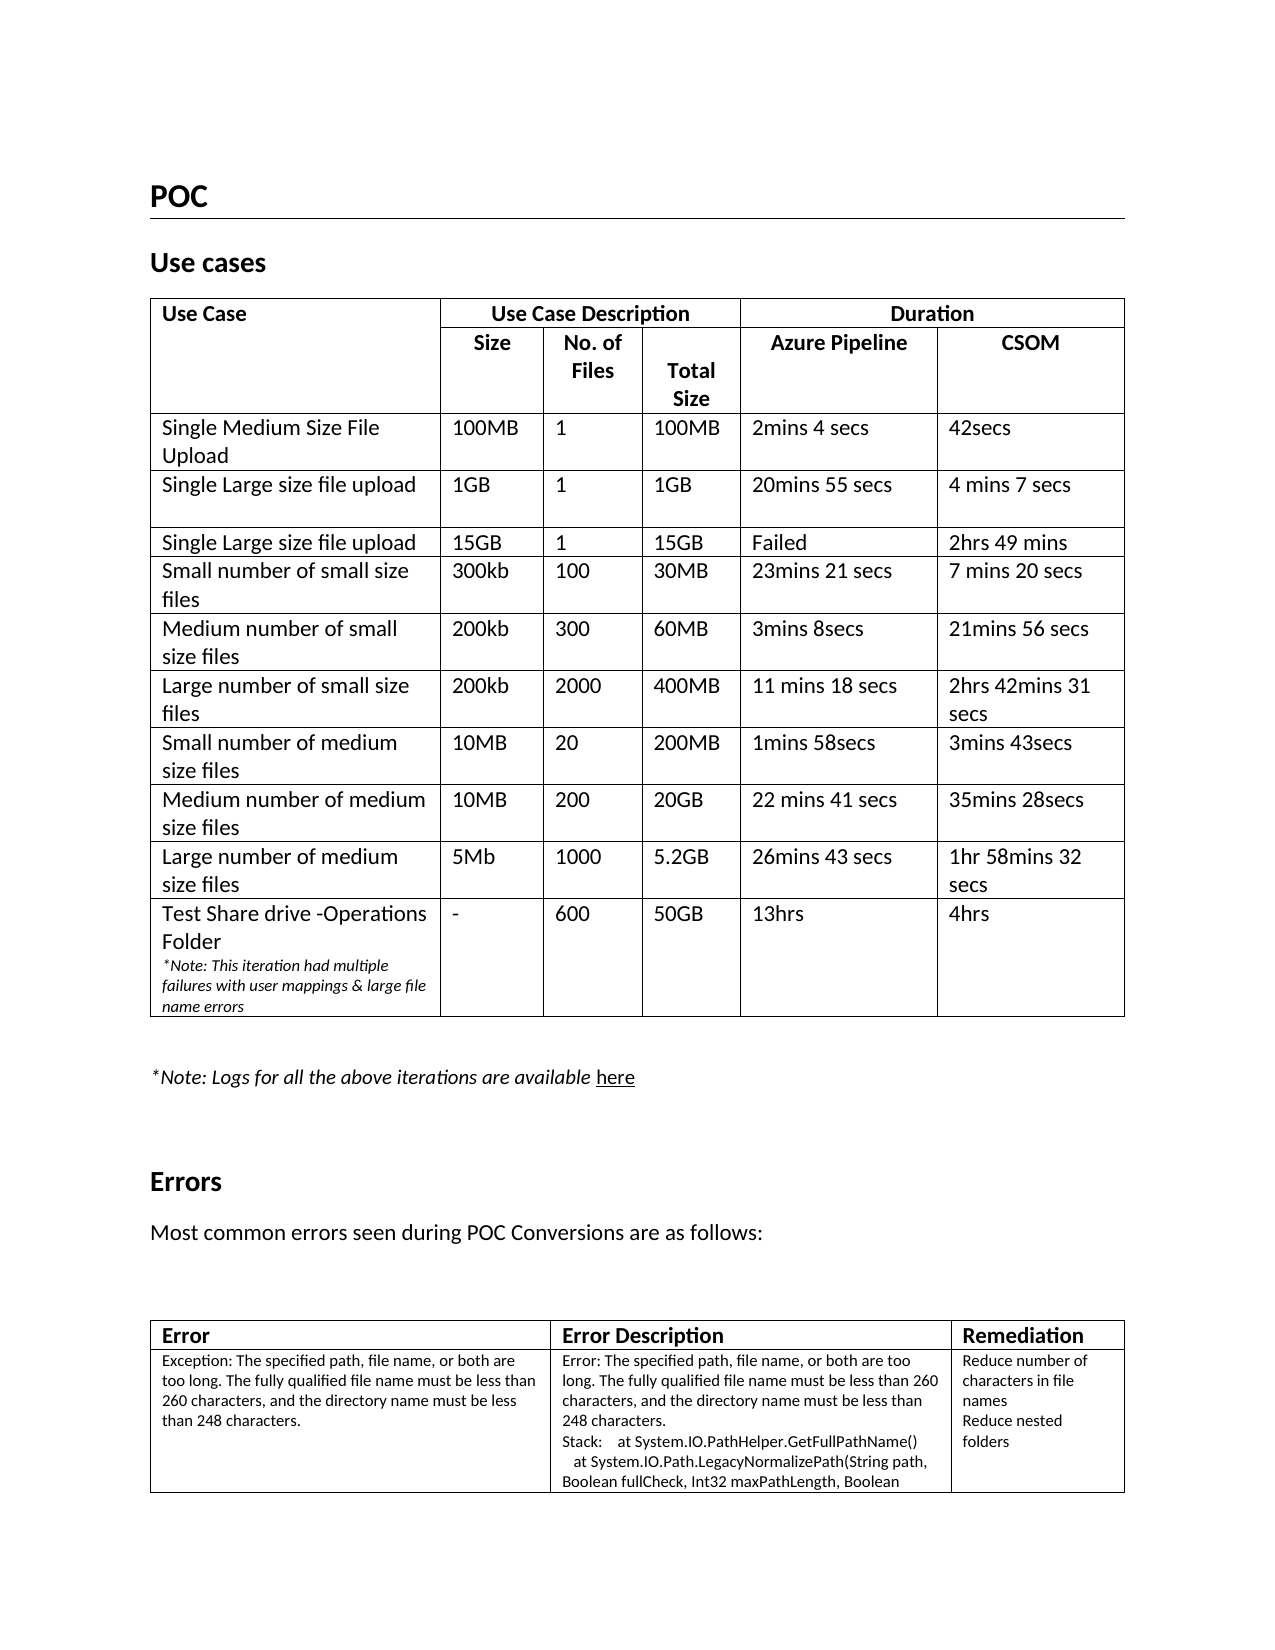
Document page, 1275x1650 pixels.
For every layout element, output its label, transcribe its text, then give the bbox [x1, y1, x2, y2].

table_cell 200MB [643, 728, 740, 784]
table_cell 2hrs 42mins 31 secs [938, 671, 1124, 727]
table_cell Single Large size file upload [151, 528, 440, 556]
table_cell 1000 [544, 842, 642, 898]
table_header Duration [741, 299, 1124, 327]
table_cell 15GB [643, 528, 740, 556]
table_cell 7 mins 20 secs [938, 557, 1124, 613]
table_cell 21mins 56 secs [938, 614, 1124, 670]
table_cell - [441, 899, 543, 1016]
table_cell 3mins 8secs [741, 614, 937, 670]
table_cell 20mins 55 secs [741, 471, 937, 527]
table_cell Small number of small size files [151, 557, 440, 613]
table_cell 200kb [441, 671, 543, 727]
table_cell Large number of medium size files [151, 842, 440, 898]
table_cell 60MB [643, 614, 740, 670]
table_cell 20 [544, 728, 642, 784]
table_cell 1 [544, 471, 642, 527]
table_cell 5Mb [441, 842, 543, 898]
table_cell No. of Files [544, 328, 642, 412]
table_cell 2000 [544, 671, 642, 727]
subtitle Use cases [150, 244, 1125, 279]
table_cell 35mins 28secs [938, 785, 1124, 841]
table_cell 1hr 58mins 32 secs [938, 842, 1124, 898]
table_cell Total Size [643, 328, 740, 412]
table_cell Single Medium Size File Upload [151, 414, 440, 469]
table_cell 200kb [441, 614, 543, 670]
table_cell 26mins 43 secs [741, 842, 937, 898]
text *Note: Logs for all the above iterations are available here [150, 1064, 1125, 1089]
table_cell 13hrs [741, 899, 937, 1016]
table_cell Azure Pipeline [741, 328, 937, 412]
table_cell 22 mins 41 secs [741, 785, 937, 841]
table_cell 200 [544, 785, 642, 841]
table_header Use Case [151, 299, 440, 412]
table_cell 1 [544, 528, 642, 556]
table_cell 23mins 21 secs [741, 557, 937, 613]
table_cell 400MB [643, 671, 740, 727]
table_cell 42secs [938, 414, 1124, 469]
table_cell Test Share drive -Operations Folder *Note: This iteration had multiple failures with user mappings & large file name errors [151, 899, 440, 1016]
table_header Error [151, 1321, 550, 1349]
subtitle POC [150, 175, 1125, 218]
table_cell 30MB [643, 557, 740, 613]
table_cell 11 mins 18 secs [741, 671, 937, 727]
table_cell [551, 1350, 951, 1492]
table_cell 300 [544, 614, 642, 670]
table_header Error Description [551, 1321, 951, 1349]
table_cell CSOM [938, 328, 1124, 412]
table_cell 100MB [441, 414, 543, 469]
table_cell Medium number of small size files [151, 614, 440, 670]
table_cell 4hrs [938, 899, 1124, 1016]
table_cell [952, 1350, 1124, 1492]
table_cell 5.2GB [643, 842, 740, 898]
table_cell 15GB [441, 528, 543, 556]
table_cell 600 [544, 899, 642, 1016]
table_cell 2hrs 49 mins [938, 528, 1124, 556]
table_cell Failed [741, 528, 937, 556]
table_header Remediation [952, 1321, 1124, 1349]
table_cell 10MB [441, 785, 543, 841]
table_cell 100MB [643, 414, 740, 469]
table_cell Medium number of medium size files [151, 785, 440, 841]
table_cell 1 [544, 414, 642, 469]
table_cell 300kb [441, 557, 543, 613]
subtitle Errors [150, 1163, 1125, 1199]
table_header Use Case Description [441, 299, 740, 327]
table_cell Small number of medium size files [151, 728, 440, 784]
table_cell Size [441, 328, 543, 412]
table_cell 10MB [441, 728, 543, 784]
table_cell Large number of small size files [151, 671, 440, 727]
table_cell 1GB [643, 471, 740, 527]
table_cell Single Large size file upload [151, 471, 440, 527]
text Most common errors seen during POC Conversions are as follows: [150, 1218, 1125, 1246]
table_cell 4 mins 7 secs [938, 471, 1124, 527]
table_cell 50GB [643, 899, 740, 1016]
table_cell 1mins 58secs [741, 728, 937, 784]
table_cell 20GB [643, 785, 740, 841]
table_cell 100 [544, 557, 642, 613]
table_cell 3mins 43secs [938, 728, 1124, 784]
table_cell 1GB [441, 471, 543, 527]
table_cell 2mins 4 secs [741, 414, 937, 469]
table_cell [151, 1350, 550, 1492]
